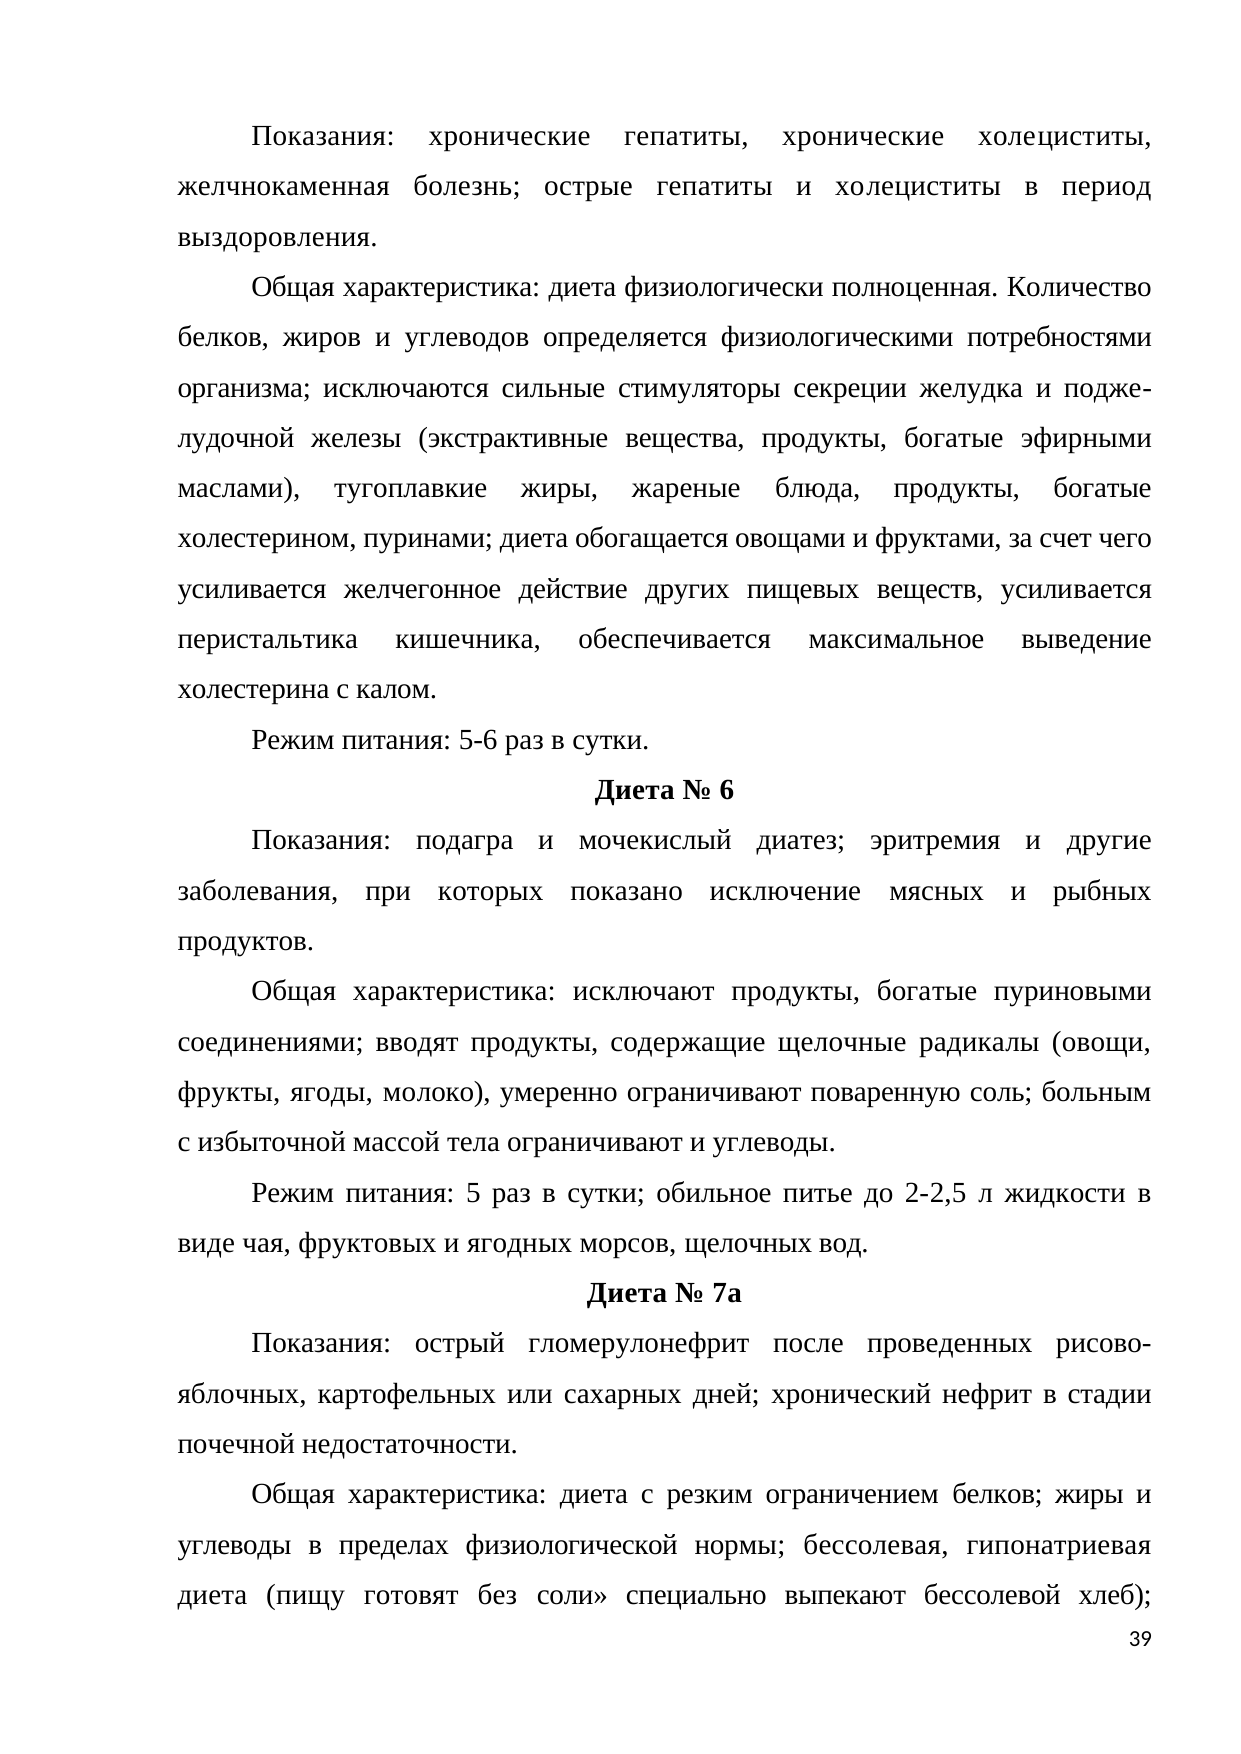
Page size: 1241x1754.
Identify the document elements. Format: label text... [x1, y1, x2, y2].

text Диета № 7а [177, 1275, 1152, 1309]
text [177, 1477, 1152, 1611]
text Показания: подагра и мочекислый диатез; эритремия и другие заболевания, при которых показано исключение мясных и рыбных продуктов. [177, 822, 1152, 957]
text Режим питания: 5-6 раз в сутки. [177, 722, 1152, 755]
text Диета № 6 [177, 772, 1152, 806]
text Показания: острый гломерулонефрит после проведенных рисово-яблочных, картофельных или сахарных дней; хронический нефрит в стадии почечной недостаточности. [177, 1326, 1152, 1460]
text Показания: хронические гепатиты, хронические холециститы, желчнокаменная болезнь; острые гепатиты и холециститы в период выздоровления. [177, 118, 1152, 252]
text Общая характеристика: исключают продукты, богатые пуриновыми соединениями; вводят продукты, содержащие щелочные радикалы (овощи, фрукты, ягоды, молоко), умеренно ограничивают поваренную соль; больным с избыточной массой тела ограничивают и углеводы. [177, 973, 1152, 1158]
text Общая характеристика: диета физиологически полноценная. Количество белков, жиров и углеводов определяется физиологическими потребностями организма; исключаются сильные стимуляторы секреции желудка и поджелудочной железы (экстрактивные вещества, продукты, богатые эфирными маслами), тугоплавкие жиры, жареные блюда, продукты, богатые холестерином, пуринами; диета обогащается овощами и фруктами, за счет чего усиливается желчегонное действие других пищевых веществ, усиливается перистальтика кишечника, обеспечивается максимальное выведение холестерина с калом. [177, 269, 1152, 705]
text Режим питания: 5 раз в сутки; обильное питье до 2- жидкости в виде чая, фруктовых и ягодных морсов, щелочных вод. [177, 1175, 1152, 1258]
